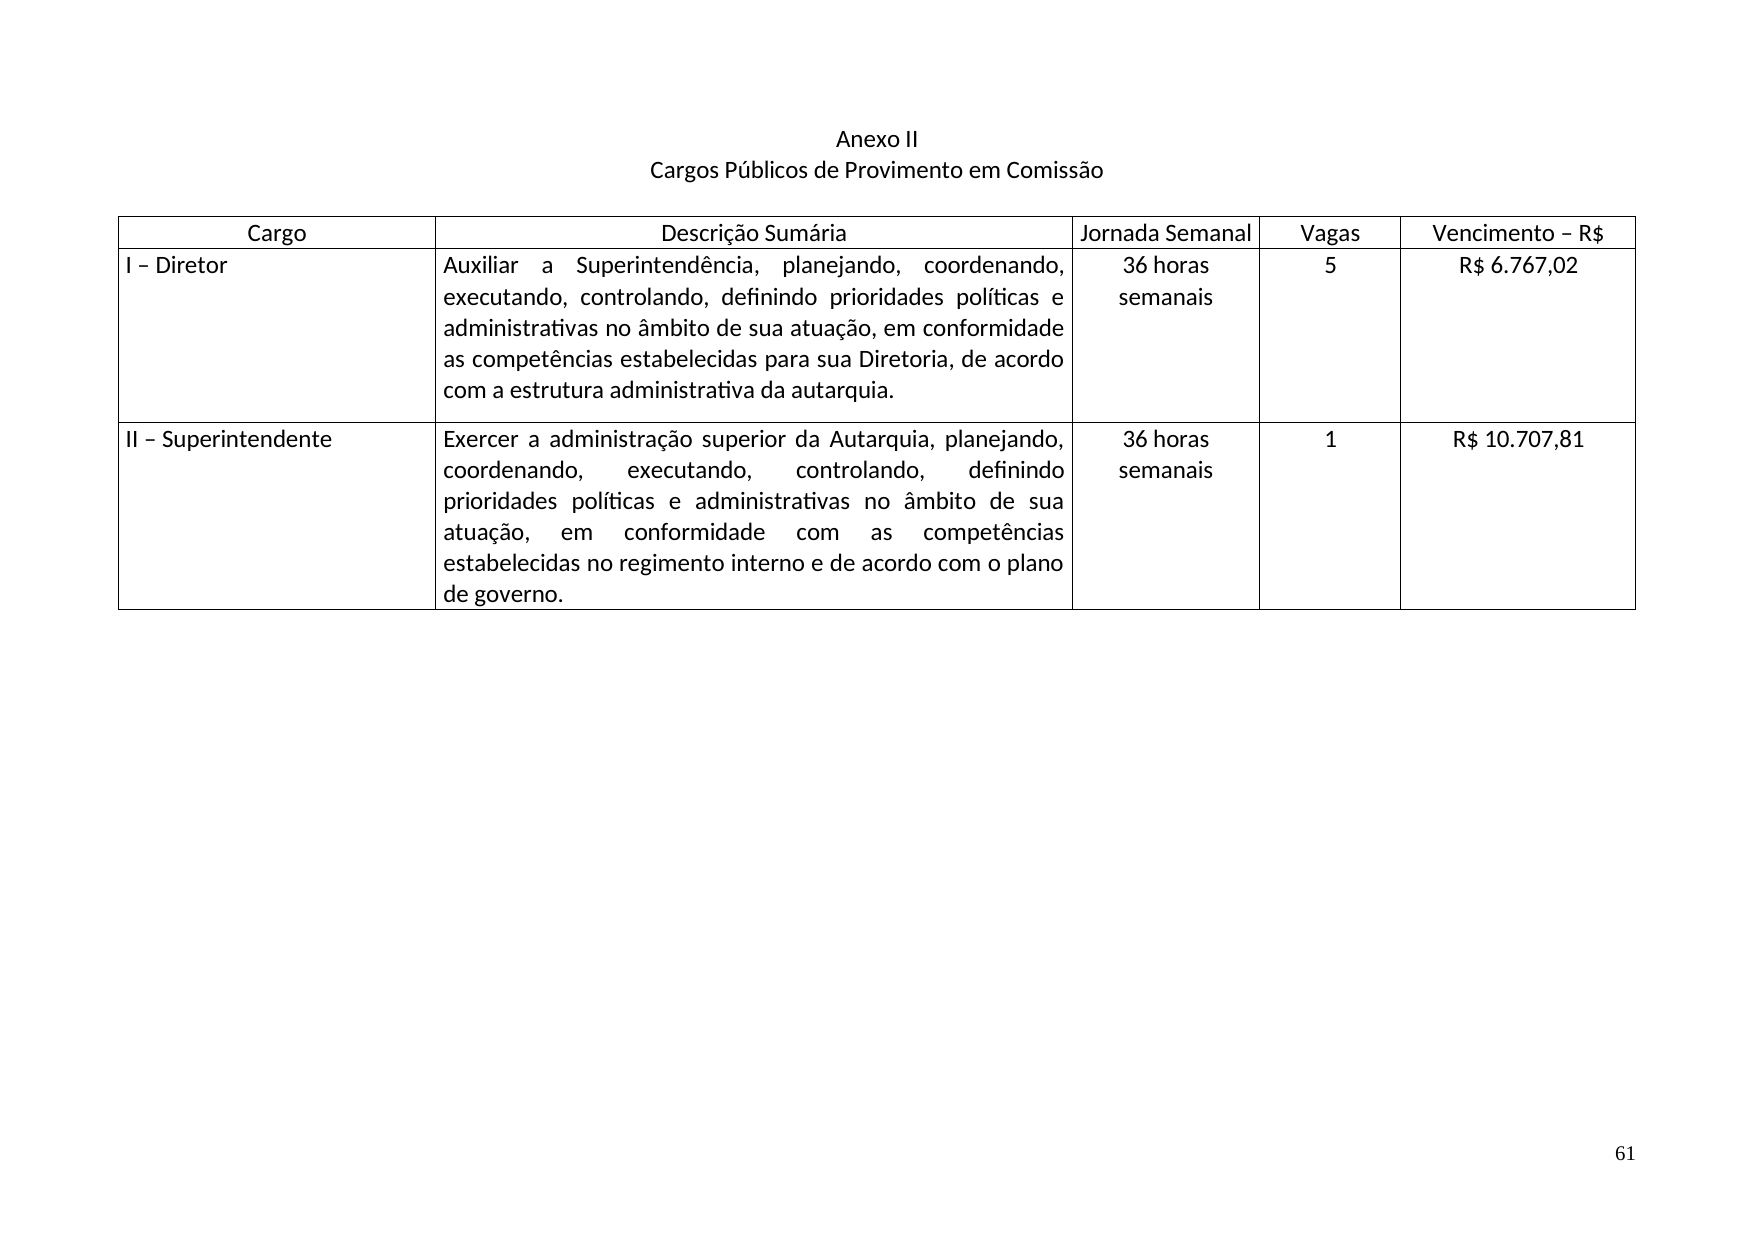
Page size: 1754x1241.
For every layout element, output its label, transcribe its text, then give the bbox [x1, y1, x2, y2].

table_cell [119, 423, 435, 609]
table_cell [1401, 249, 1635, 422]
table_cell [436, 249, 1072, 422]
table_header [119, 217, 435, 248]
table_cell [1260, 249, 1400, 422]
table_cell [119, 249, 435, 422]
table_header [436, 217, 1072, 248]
text Cargos Públicos de Provimento em Comissão [118, 154, 1636, 185]
text Anexo II [118, 123, 1636, 154]
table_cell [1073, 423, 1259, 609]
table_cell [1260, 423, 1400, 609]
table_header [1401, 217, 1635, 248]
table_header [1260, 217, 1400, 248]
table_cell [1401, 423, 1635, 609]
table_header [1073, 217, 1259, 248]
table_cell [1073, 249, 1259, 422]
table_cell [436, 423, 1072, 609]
